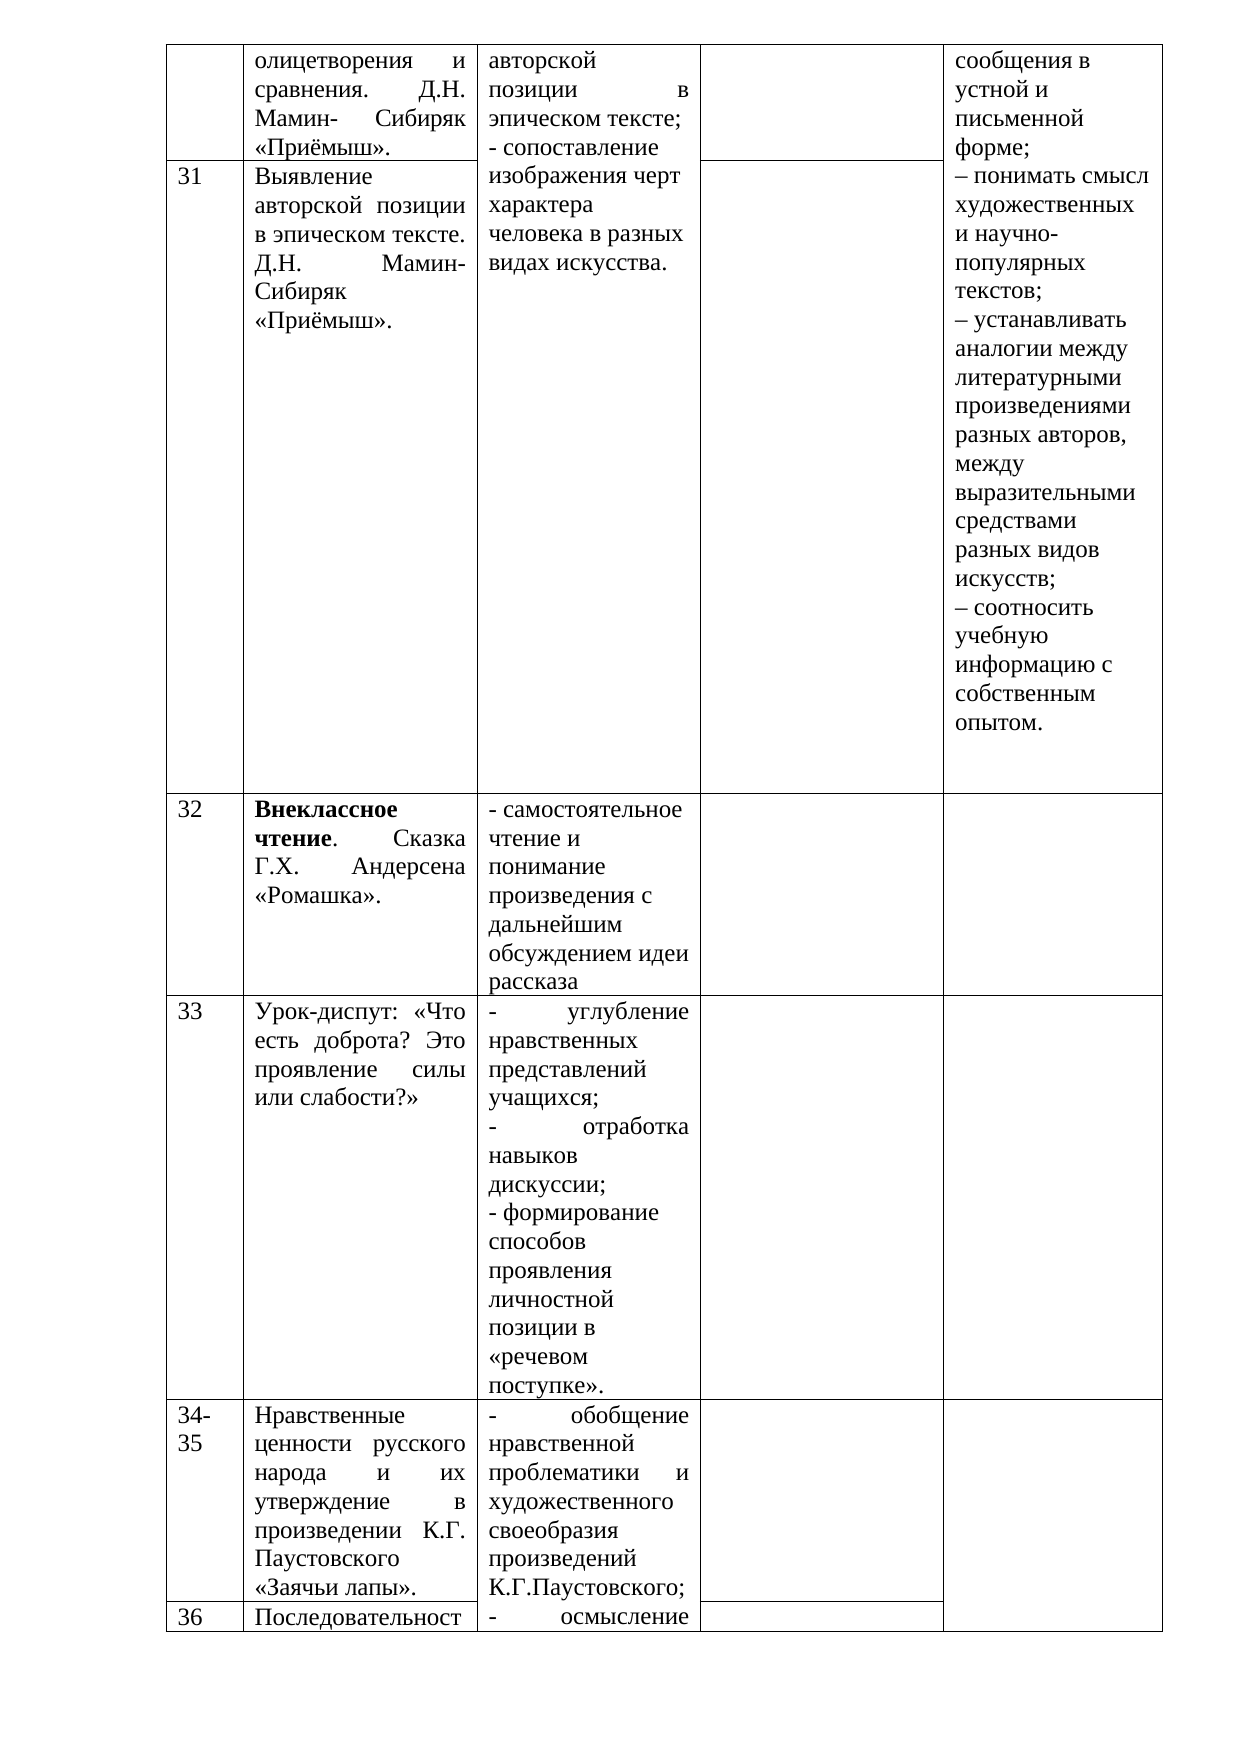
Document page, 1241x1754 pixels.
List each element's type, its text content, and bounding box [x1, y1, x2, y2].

table_cell - обобщение нравственной проблематики и художественного своеобразия произведений К.Г.Паустовского; - осмысление проблемы благодарности и вины; - работа над композицией произведения; - формирование представлений учащихся о речи героя как средстве создания его образа. [478, 1400, 700, 1631]
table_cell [244, 45, 477, 160]
table_cell 33 [167, 996, 243, 1399]
table_cell 31 [167, 161, 243, 793]
table_cell Внеклассное чтение. Сказка Г.Х. Андерсена «Ромашка». [244, 794, 477, 995]
table_cell [701, 794, 943, 995]
table_cell - углубление нравственных представлений учащихся; - отработка навыков дискуссии; - формирование способов проявления личностной позиции в «речевом поступке». [478, 996, 700, 1399]
table_cell 32 [167, 794, 243, 995]
table_cell 30 [167, 45, 243, 160]
table_cell [701, 161, 943, 793]
table_cell Нравственные ценности русского народа и их утверждение в произведении К.Г. Паустовского «Заячьи лапы». [244, 1400, 477, 1601]
table_cell - самостоятельное чтение и понимание произведения с дальнейшим обсуждением идеи рассказа [478, 794, 700, 995]
table_cell 36 [167, 1602, 243, 1631]
table_cell [701, 1400, 943, 1601]
table_cell [944, 1400, 1162, 1631]
table_cell 34-35 [167, 1400, 243, 1601]
table_cell [944, 996, 1162, 1399]
table_cell [701, 996, 943, 1399]
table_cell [244, 1602, 477, 1631]
table_cell [944, 794, 1162, 995]
table_cell [701, 45, 943, 160]
table_cell Урок-диспут: «Что есть доброта? Это проявление силы или слабости?» [244, 996, 477, 1399]
table_cell Выявление авторской позиции в эпическом тексте. Д.Н. Мамин-Сибиряк «Приёмыш». [244, 161, 477, 793]
table_cell [701, 1602, 943, 1631]
